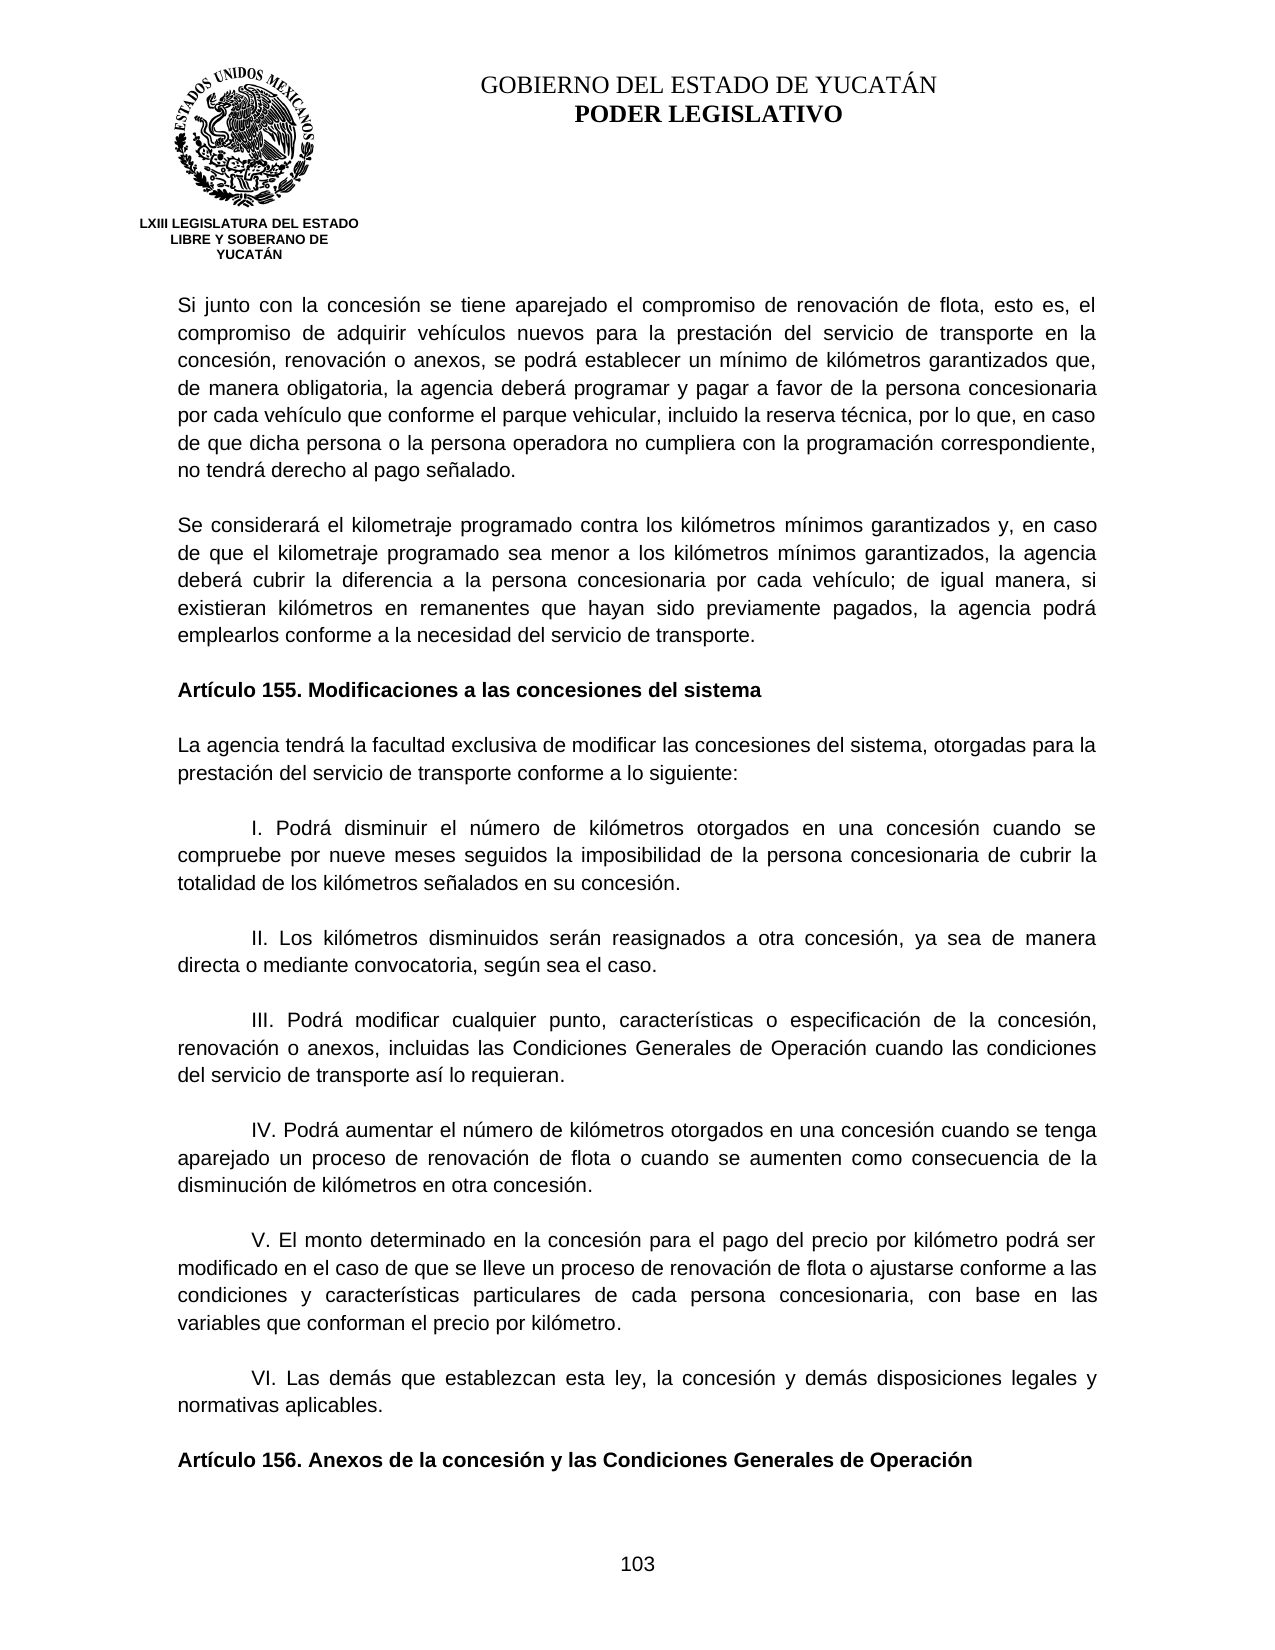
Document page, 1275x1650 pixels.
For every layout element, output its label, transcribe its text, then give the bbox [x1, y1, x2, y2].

text IV. Podrá aumentar el número de kilómetros otorgados en una concesión cuando se tenga aparejado un proceso de renovación de flota o cuando se aumenten como consecuencia de la disminución de kilómetros en otra concesión. [177, 1118, 1098, 1197]
text I. Podrá disminuir el número de kilómetros otorgados en una concesión cuando se compruebe por nueve meses seguidos la imposibilidad de la persona concesionaria de cubrir la totalidad de los kilómetros señalados en su concesión. [177, 816, 1098, 894]
text VI. Las demás que establezcan esta ley, la concesión y demás disposiciones legales y normativas aplicables. [177, 1366, 1098, 1417]
text Artículo 155. Modificaciones a las concesiones del sistema [177, 678, 1098, 702]
text V. El monto determinado en la concesión para el pago del precio por kilómetro podrá ser modificado en el caso de que se lleve un proceso de renovación de flota o ajustarse conforme a las condiciones y características particulares de cada persona concesionaria, con base en las variables que conforman el precio por kilómetro. [177, 1228, 1098, 1334]
text Artículo 156. Anexos de la concesión y las Condiciones Generales de Operación [177, 1448, 1098, 1472]
text Si junto con la concesión se tiene aparejado el compromiso de renovación de flota, esto es, el compromiso de adquirir vehículos nuevos para la prestación del servicio de transporte en la concesión, renovación o anexos, se podrá establecer un mínimo de kilómetros garantizados que, de manera obligatoria, la agencia deberá programar y pagar a favor de la persona concesionaria por cada vehículo que conforme el parque vehicular, incluido la reserva técnica, por lo que, en caso de que dicha persona o la persona operadora no cumpliera con la programación correspondiente, no tendrá derecho al pago señalado. [177, 293, 1098, 482]
text III. Podrá modificar cualquier punto, características o especificación de la concesión, renovación o anexos, incluidas las Condiciones Generales de Operación cuando las condiciones del servicio de transporte así lo requieran. [177, 1008, 1098, 1087]
text La agencia tendrá la facultad exclusiva de modificar las concesiones del sistema, otorgadas para la prestación del servicio de transporte conforme a lo siguiente: [177, 733, 1098, 784]
picture [140, 33, 348, 241]
text II. Los kilómetros disminuidos serán reasignados a otra concesión, ya sea de manera directa o mediante convocatoria, según sea el caso. [177, 926, 1098, 977]
text Se considerará el kilometraje programado contra los kilómetros mínimos garantizados y, en caso de que el kilometraje programado sea menor a los kilómetros mínimos garantizados, la agencia deberá cubrir la diferencia a la persona concesionaria por cada vehículo; de igual manera, si existieran kilómetros en remanentes que hayan sido previamente pagados, la agencia podrá emplearlos conforme a la necesidad del servicio de transporte. [177, 513, 1098, 647]
